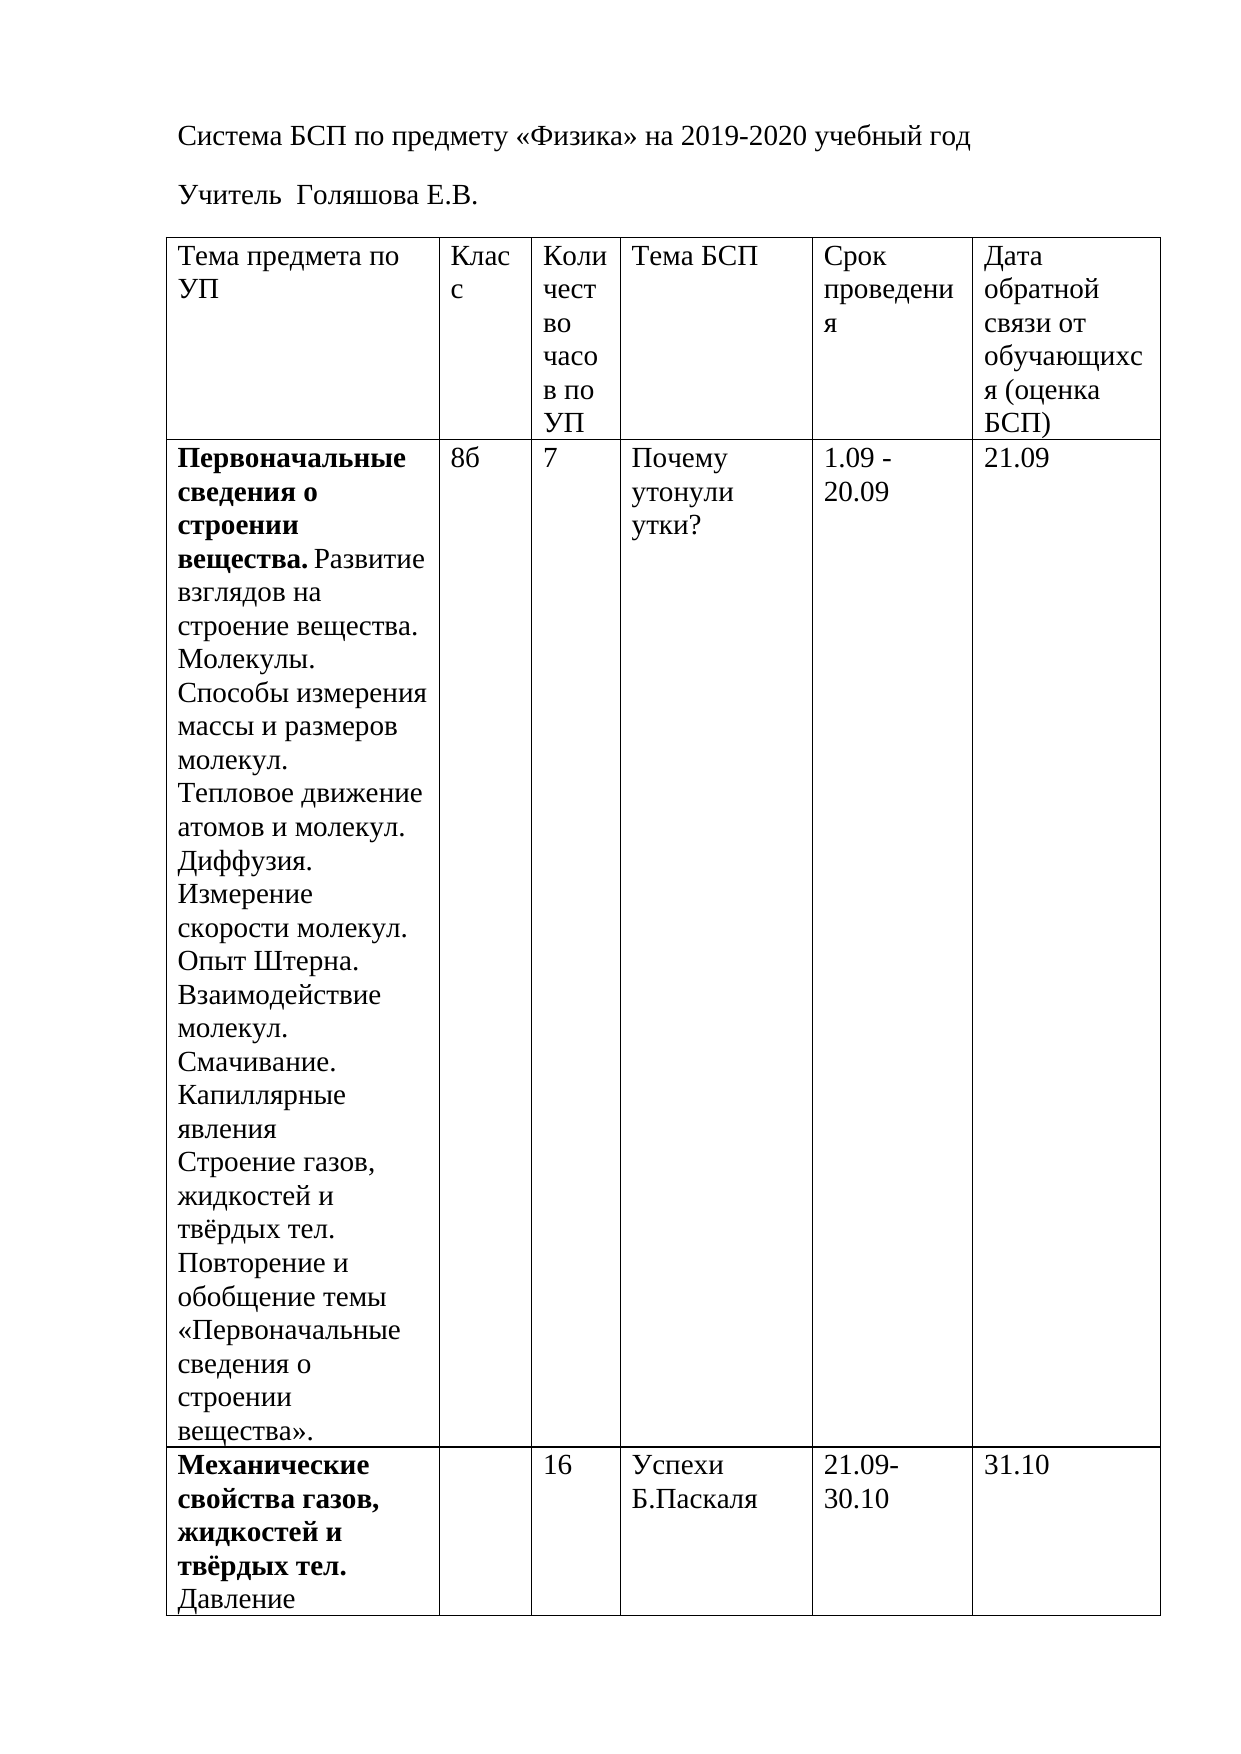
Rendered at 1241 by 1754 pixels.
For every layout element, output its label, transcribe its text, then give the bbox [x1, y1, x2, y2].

text Учитель Голяшова Е.В. [177, 177, 1152, 211]
table_cell [440, 1448, 531, 1615]
table_header Количество часов по УП [532, 238, 620, 439]
table_cell 21.09-30.10 [813, 1448, 972, 1615]
table_cell 21.09 [973, 440, 1160, 1446]
table_cell 16 [532, 1448, 620, 1615]
table_header Дата обратной связи от обучающихся (оценка БСП) [973, 238, 1160, 439]
table_cell Почему утонули утки? [621, 440, 812, 1446]
table_cell 8б [440, 440, 531, 1446]
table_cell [167, 1448, 439, 1615]
table_header Срок проведения [813, 238, 972, 439]
table_header Класс [440, 238, 531, 439]
table_cell 31.10 [973, 1448, 1160, 1615]
table_cell Успехи Б.Паскаля [621, 1448, 812, 1615]
table_header Тема предмета по УП [167, 238, 439, 439]
table_cell Первоначальные сведения о строении вещества. Развитие взглядов на строение вещества. Молекулы. Способы измерения массы и размеров молекул. Тепловое движение атомов и молекул. Диффузия. Измерение скорости молекул. Опыт Штерна. Взаимодействие молекул. Смачивание. Капиллярные явления Строение газов, жидкостей и твёрдых тел. Повторение и обобщение темы «Первоначальные сведения о строении вещества». [167, 440, 439, 1446]
table_cell 7 [532, 440, 620, 1446]
text Система БСП по предмету «Физика» на 2019-2020 учебный год [177, 118, 1152, 152]
table_header Тема БСП [621, 238, 812, 439]
table_cell 1.09 - 20.09 [813, 440, 972, 1446]
